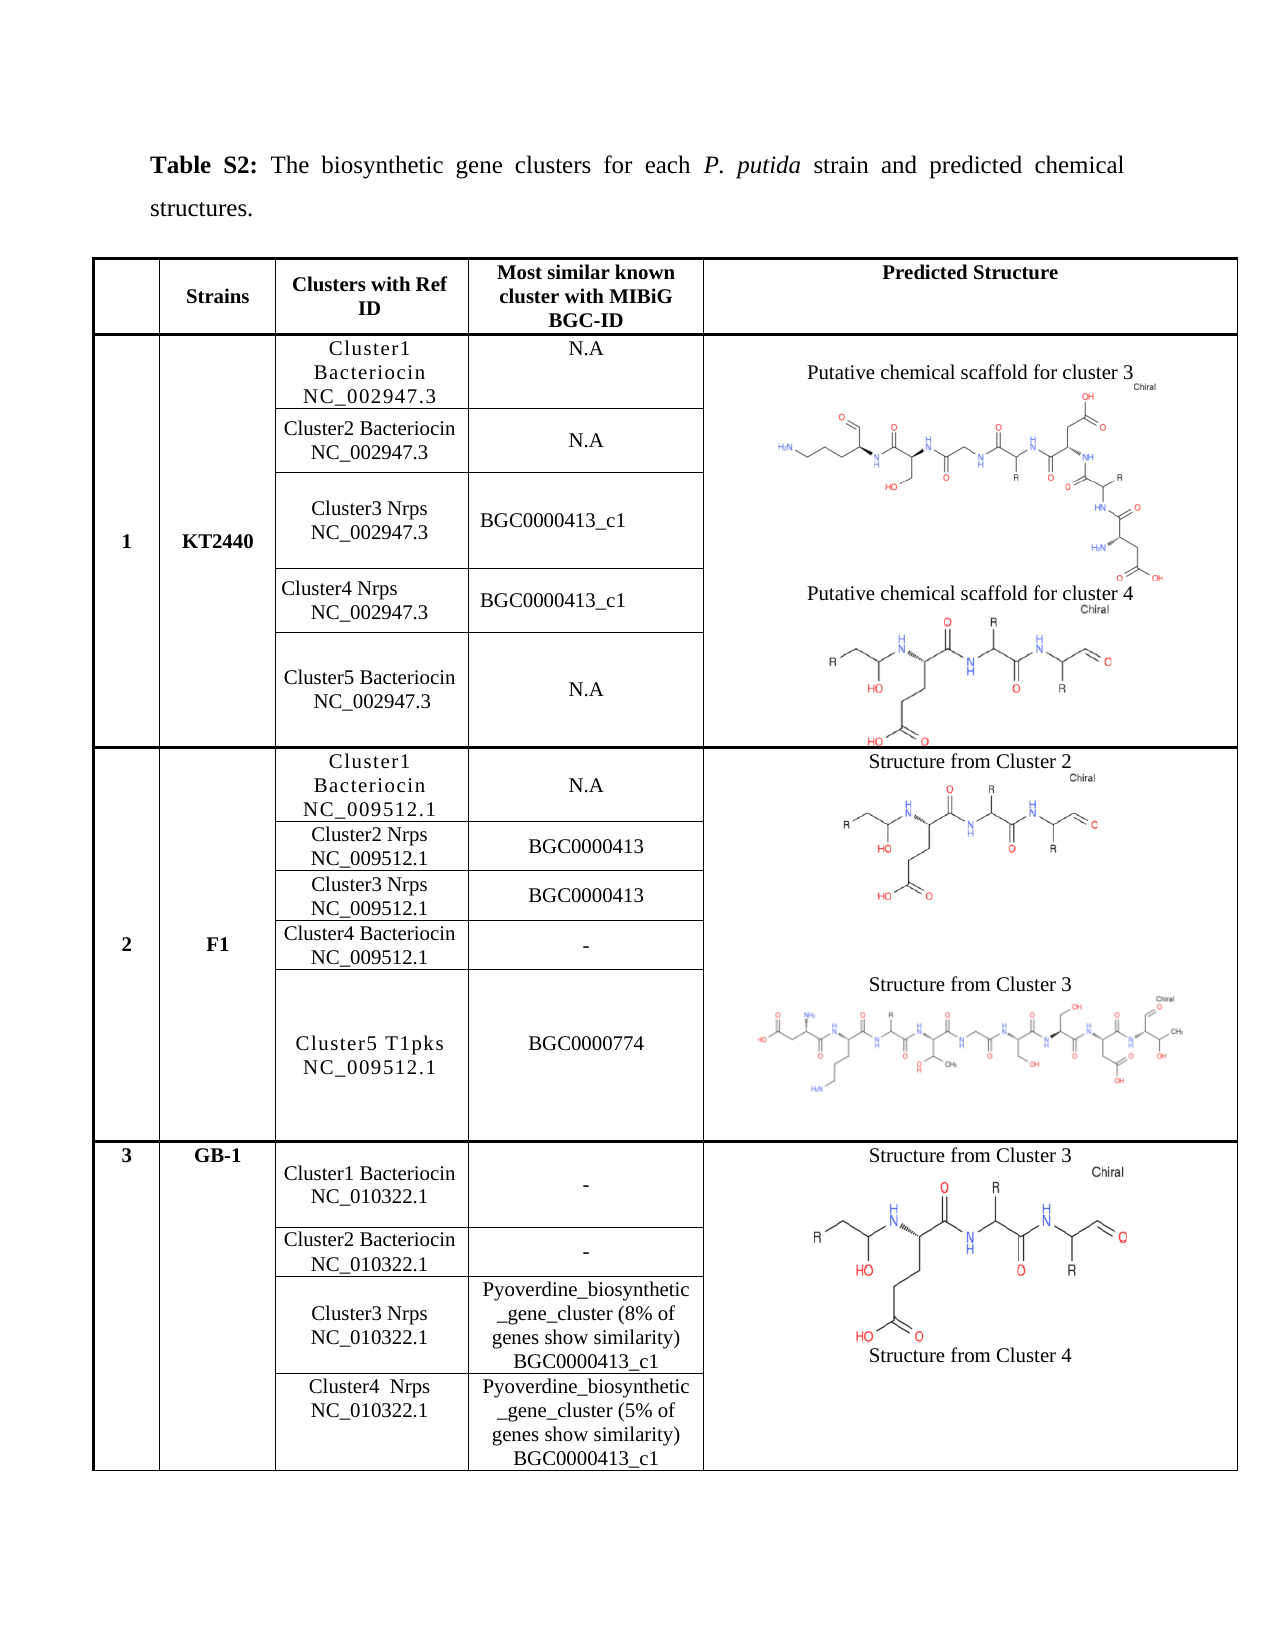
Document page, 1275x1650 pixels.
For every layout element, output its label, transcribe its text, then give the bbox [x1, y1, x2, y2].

table_cell N.A [469, 409, 703, 472]
table_cell BGC0000413_c1 [469, 569, 703, 632]
table_cell 2 [95, 749, 159, 1139]
table_cell BGC0000413_c1 [469, 473, 703, 568]
picture [813, 1166, 1127, 1343]
table_cell - [469, 1228, 703, 1276]
table_cell GB-1 [160, 1143, 275, 1470]
table_cell BGC0000413 [469, 871, 703, 919]
table_header Predicted Structure [704, 260, 1237, 332]
table_header Clusters with Ref ID [276, 260, 468, 332]
table_cell 3 [95, 1143, 159, 1470]
table_cell Cluster1 Bacteriocin NC_009512.1 [276, 749, 468, 821]
table_cell Cluster1 Bacteriocin NC_002947.3 [276, 336, 468, 408]
table_header [95, 260, 159, 332]
table_cell Cluster2 Bacteriocin NC_010322.1 [276, 1228, 468, 1276]
table_cell Cluster4 Bacteriocin NC_009512.1 [276, 921, 468, 969]
table_header Most similar known cluster with MIBiG BGC-ID [623, 260, 703, 332]
table_cell N.A [469, 633, 703, 746]
table_cell BGC0000774 [469, 970, 703, 1139]
table_cell 1 [95, 336, 159, 746]
table_cell N.A [469, 336, 703, 408]
table_header Strains [160, 260, 275, 332]
table_cell Cluster1 Bacteriocin NC_010322.1 [276, 1143, 468, 1226]
table_cell Cluster2 Bacteriocin NC_002947.3 [276, 409, 468, 472]
table_cell F1 [160, 749, 275, 1139]
table_cell BGC0000413 [469, 822, 703, 870]
table_cell Cluster3 Nrps NC_009512.1 [276, 871, 468, 919]
table_cell KT2440 [160, 336, 275, 746]
table_cell - [469, 921, 703, 969]
picture [843, 773, 1098, 900]
picture [757, 996, 1183, 1092]
table_cell Cluster3 Nrps NC_002947.3 [276, 473, 468, 568]
picture [829, 604, 1112, 746]
table_cell Cluster5 T1pks NC_009512.1 [276, 970, 468, 1139]
table_cell Cluster4 Nrps NC_002947.3 [276, 569, 468, 632]
table_cell - [469, 1143, 703, 1226]
table_cell Putative chemical scaffold for cluster 3 Putative chemical scaffold for cluster 4 [704, 336, 1237, 746]
table_cell Structure from Cluster 3 Structure from Cluster 4 [704, 1143, 1237, 1470]
table_cell Cluster3 Nrps NC_010322.1 [276, 1277, 468, 1373]
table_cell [276, 1374, 468, 1470]
table_cell Cluster5 Bacteriocin NC_002947.3 [276, 633, 468, 746]
table_cell N.A [469, 749, 703, 821]
text Table S2: The biosynthetic gene clusters for each P. putida strain and predicted chemical structures. [150, 150, 1125, 222]
table_header Most similar known cluster with MIBiG BGC-ID [469, 260, 548, 332]
picture [778, 383, 1163, 581]
table_cell Structure from Cluster 2 Structure from Cluster 3 [704, 749, 1237, 1139]
table_cell Cluster2 Nrps NC_009512.1 [276, 822, 468, 870]
